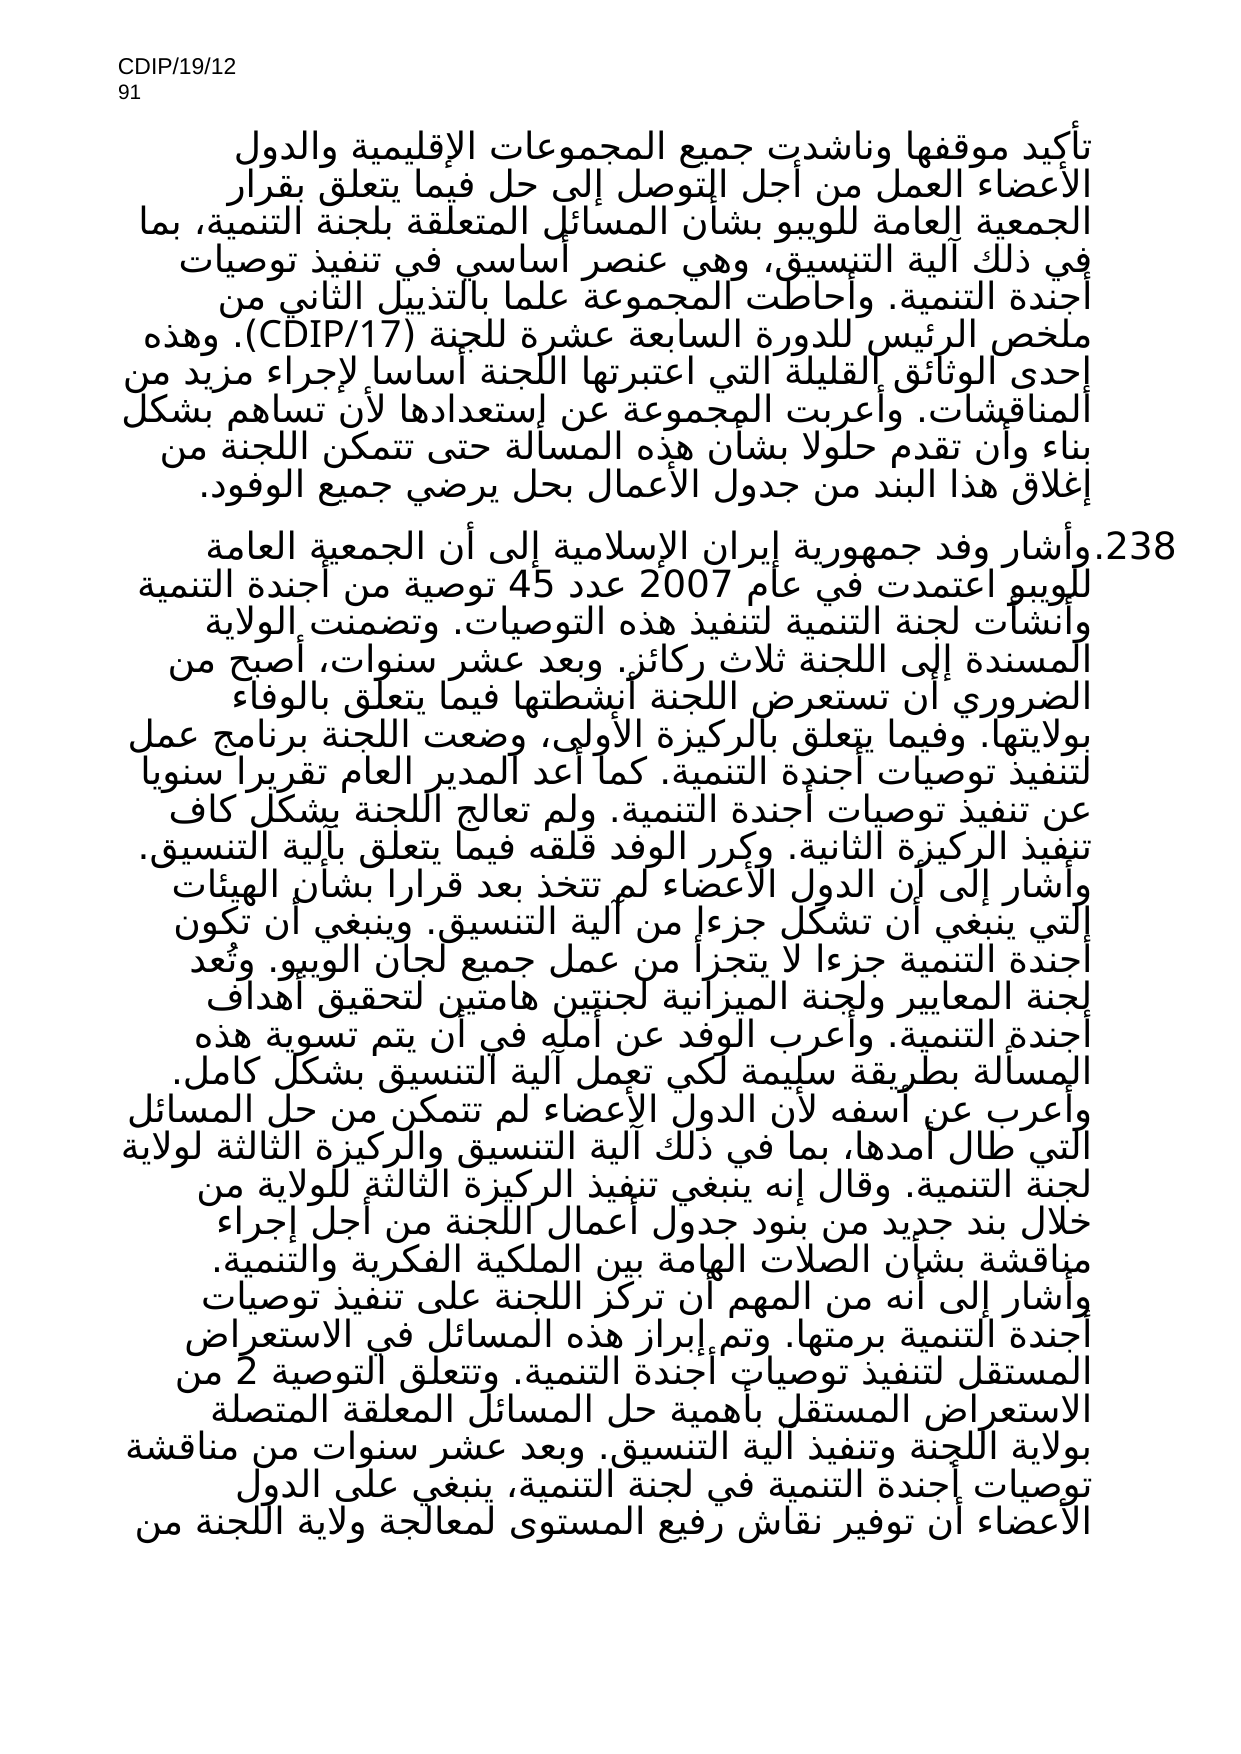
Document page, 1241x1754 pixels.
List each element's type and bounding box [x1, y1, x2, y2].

list [118, 530, 1093, 1542]
list [118, 130, 1093, 505]
